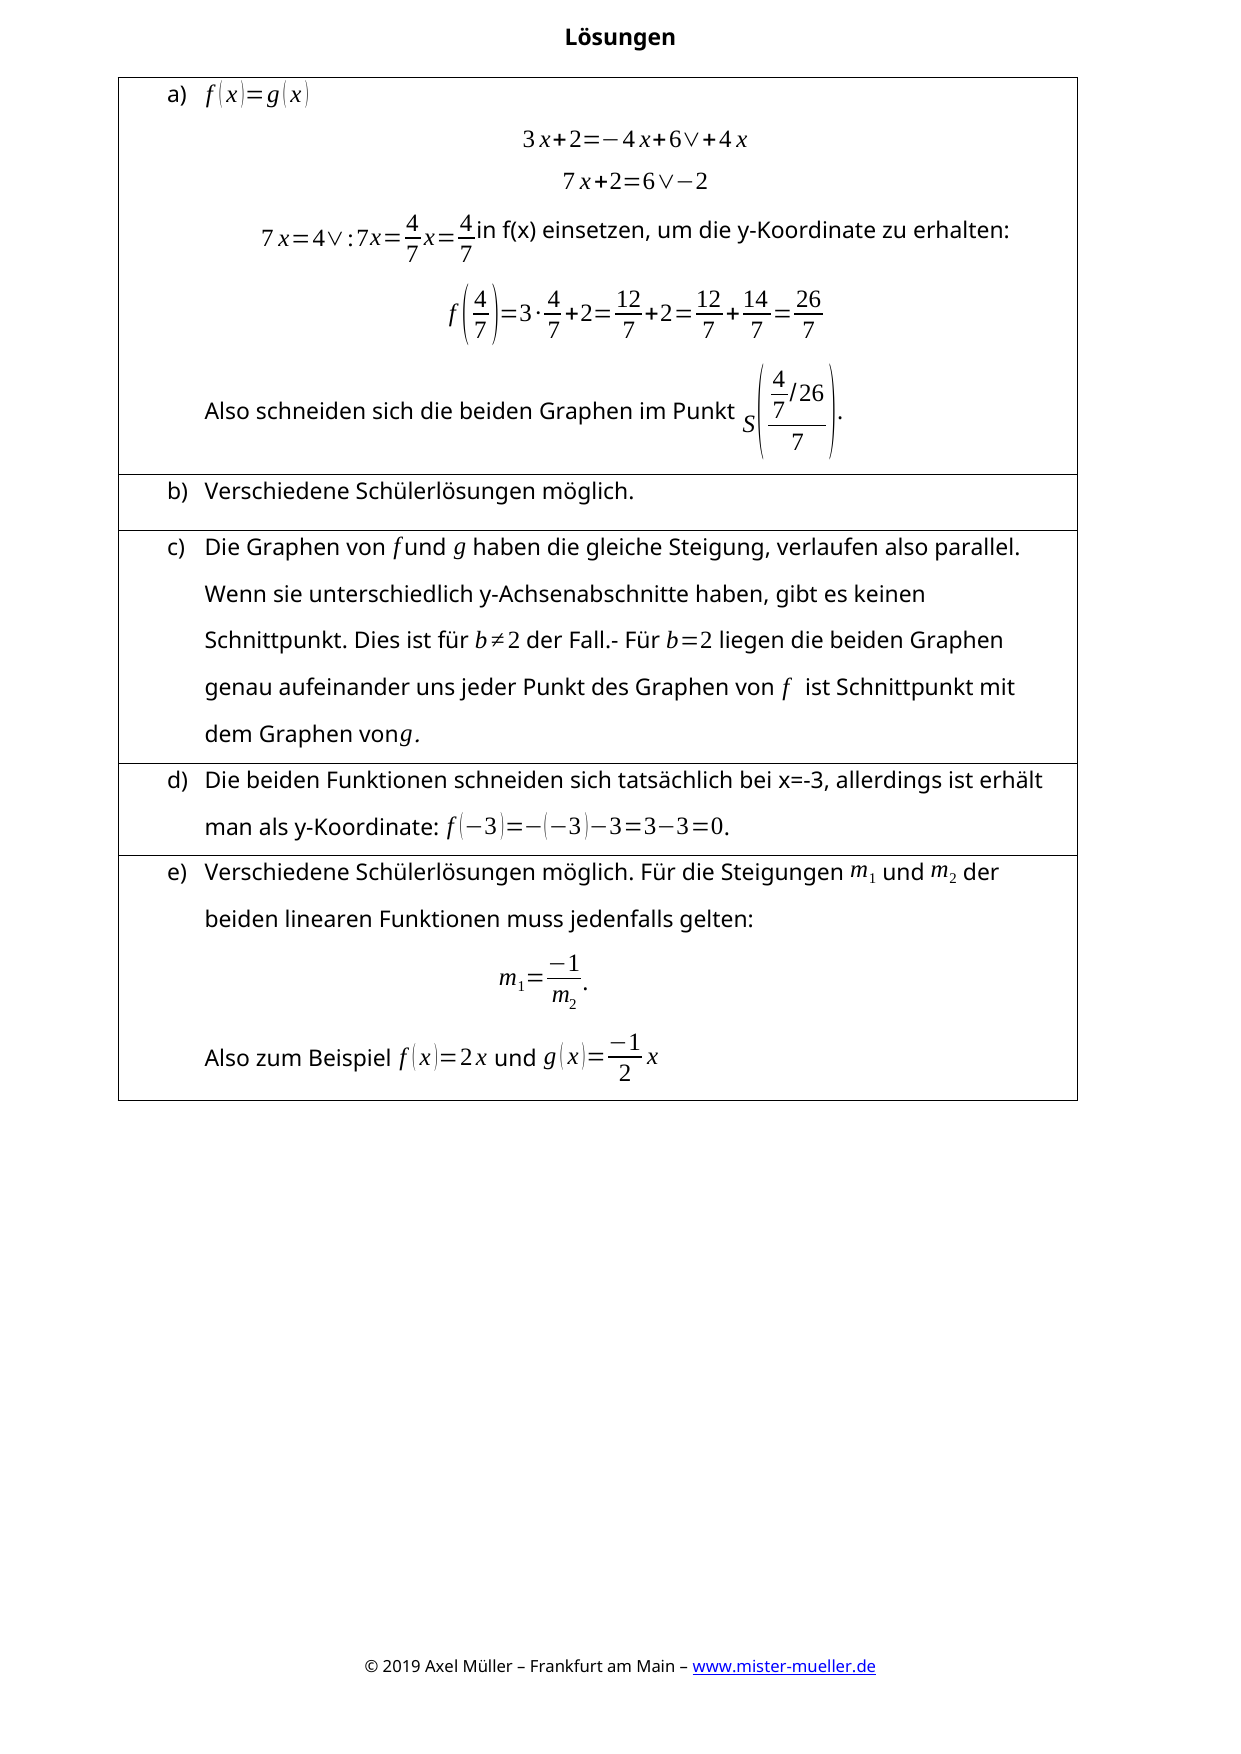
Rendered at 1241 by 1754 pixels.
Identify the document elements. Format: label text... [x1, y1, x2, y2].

table_header in f(x) einsetzen, um die y-Koordinate zu erhalten: Also schneiden sich die beiden Graphen im Punkt . [119, 78, 1077, 474]
table_cell Verschiedene Schülerlösungen möglich. [119, 475, 1077, 530]
table_cell Die Graphen von und haben die gleiche Steigung, verlaufen also parallel. Wenn sie unterschiedlich y-Achsenabschnitte haben, gibt es keinen Schnittpunkt. Dies ist für der Fall.- Für liegen die beiden Graphen genau aufeinander uns jeder Punkt des Graphen von ist Schnittpunkt mit dem Graphen von. [119, 531, 1077, 763]
table_cell Verschiedene Schülerlösungen möglich. Für die Steigungen und der beiden linearen Funktionen muss jedenfalls gelten: . Also zum Beispiel und [119, 856, 1077, 1100]
table_cell Die beiden Funktionen schneiden sich tatsächlich bei x=-3, allerdings ist erhält man als y-Koordinate: . [119, 764, 1077, 855]
text Lösungen [118, 21, 1122, 52]
